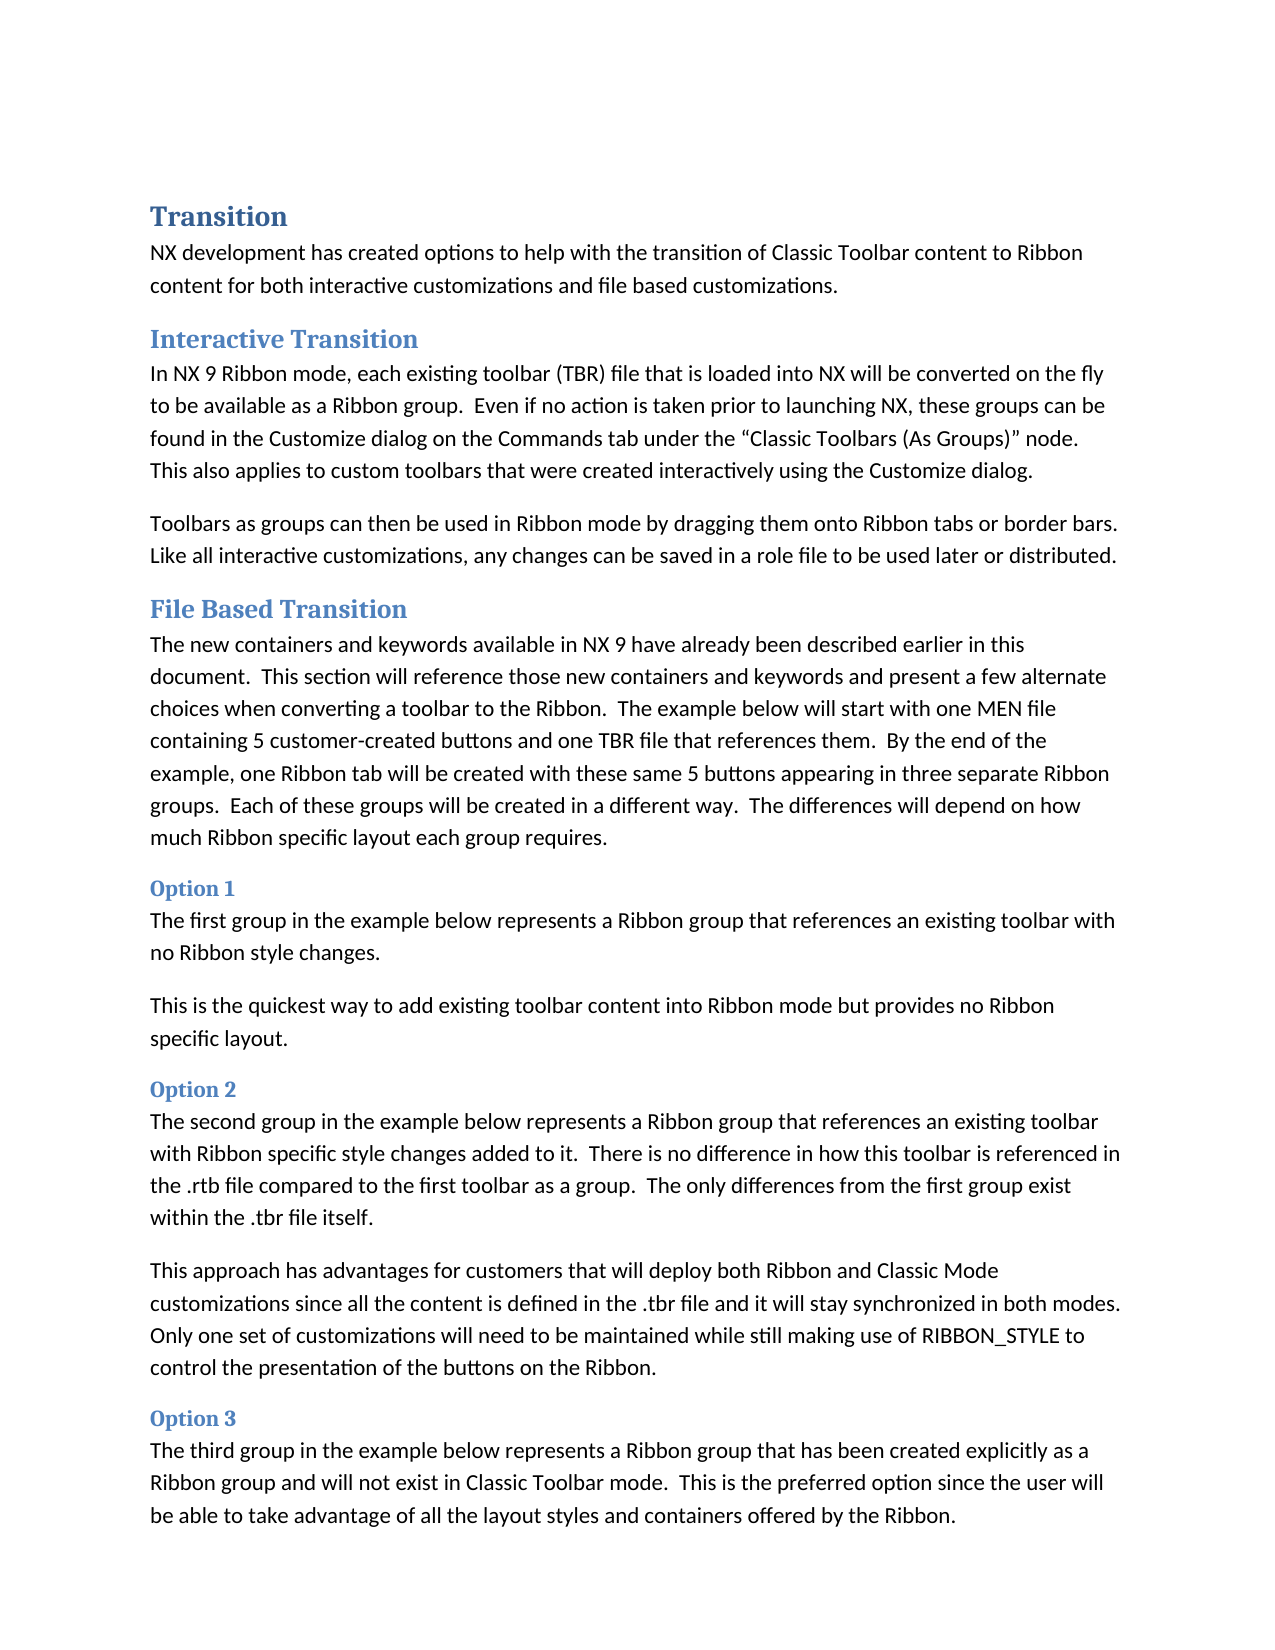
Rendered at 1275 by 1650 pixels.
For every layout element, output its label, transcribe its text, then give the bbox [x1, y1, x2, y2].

text The third group in the example below represents a Ribbon group that has been created explicitly as a Ribbon group and will not exist in Classic Toolbar mode. This is the preferred option since the user will be able to take advantage of all the layout styles and containers offered by the Ribbon. [150, 1436, 1125, 1529]
text NX development has created options to help with the transition of Classic Toolbar content to Ribbon content for both interactive customizations and file based customizations. [150, 238, 1125, 299]
text This approach has advantages for customers that will deploy both Ribbon and Classic Mode customizations since all the content is defined in the .tbr file and it will stay synchronized in both modes. Only one set of customizations will need to be maintained while still making use of RIBBON_STYLE to control the presentation of the buttons on the Ribbon. [150, 1257, 1125, 1381]
subtitle Interactive Transition [150, 324, 1125, 355]
text This is the quickest way to add existing toolbar content into Ribbon mode but provides no Ribbon specific layout. [150, 992, 1125, 1052]
text Toolbars as groups can then be used in Ribbon mode by dragging them onto Ribbon tabs or border bars. Like all interactive customizations, any changes can be saved in a role file to be used later or distributed. [150, 509, 1125, 569]
text In NX 9 Ribbon mode, each existing toolbar (TBR) file that is loaded into NX will be converted on the fly to be available as a Ribbon group. Even if no action is taken prior to launching NX, these groups can be found in the Customize dialog on the Commands tab under the “Classic Toolbars (As Groups)” node. This also applies to custom toolbars that were created interactively using the Customize dialog. [150, 359, 1125, 484]
text The second group in the example below represents a Ribbon group that references an existing toolbar with Ribbon specific style changes added to it. There is no difference in how this toolbar is referenced in the .rtb file compared to the first toolbar as a group. The only differences from the first group exist within the .tbr file itself. [150, 1107, 1125, 1232]
subtitle Transition [150, 200, 1125, 233]
subtitle Option 1 [150, 876, 1125, 902]
subtitle Option 3 [150, 1406, 1125, 1432]
subtitle Option 2 [150, 1077, 1125, 1103]
text The new containers and keywords available in NX 9 have already been described earlier in this document. This section will reference those new containers and keywords and present a few alternate choices when converting a toolbar to the Ribbon. The example below will start with one MEN file containing 5 customer-created buttons and one TBR file that references them. By the end of the example, one Ribbon tab will be created with these same 5 buttons appearing in three separate Ribbon groups. Each of these groups will be created in a different way. The differences will depend on how much Ribbon specific layout each group requires. [150, 630, 1125, 851]
subtitle File Based Transition [150, 594, 1125, 625]
text The first group in the example below represents a Ribbon group that references an existing toolbar with no Ribbon style changes. [150, 906, 1125, 967]
